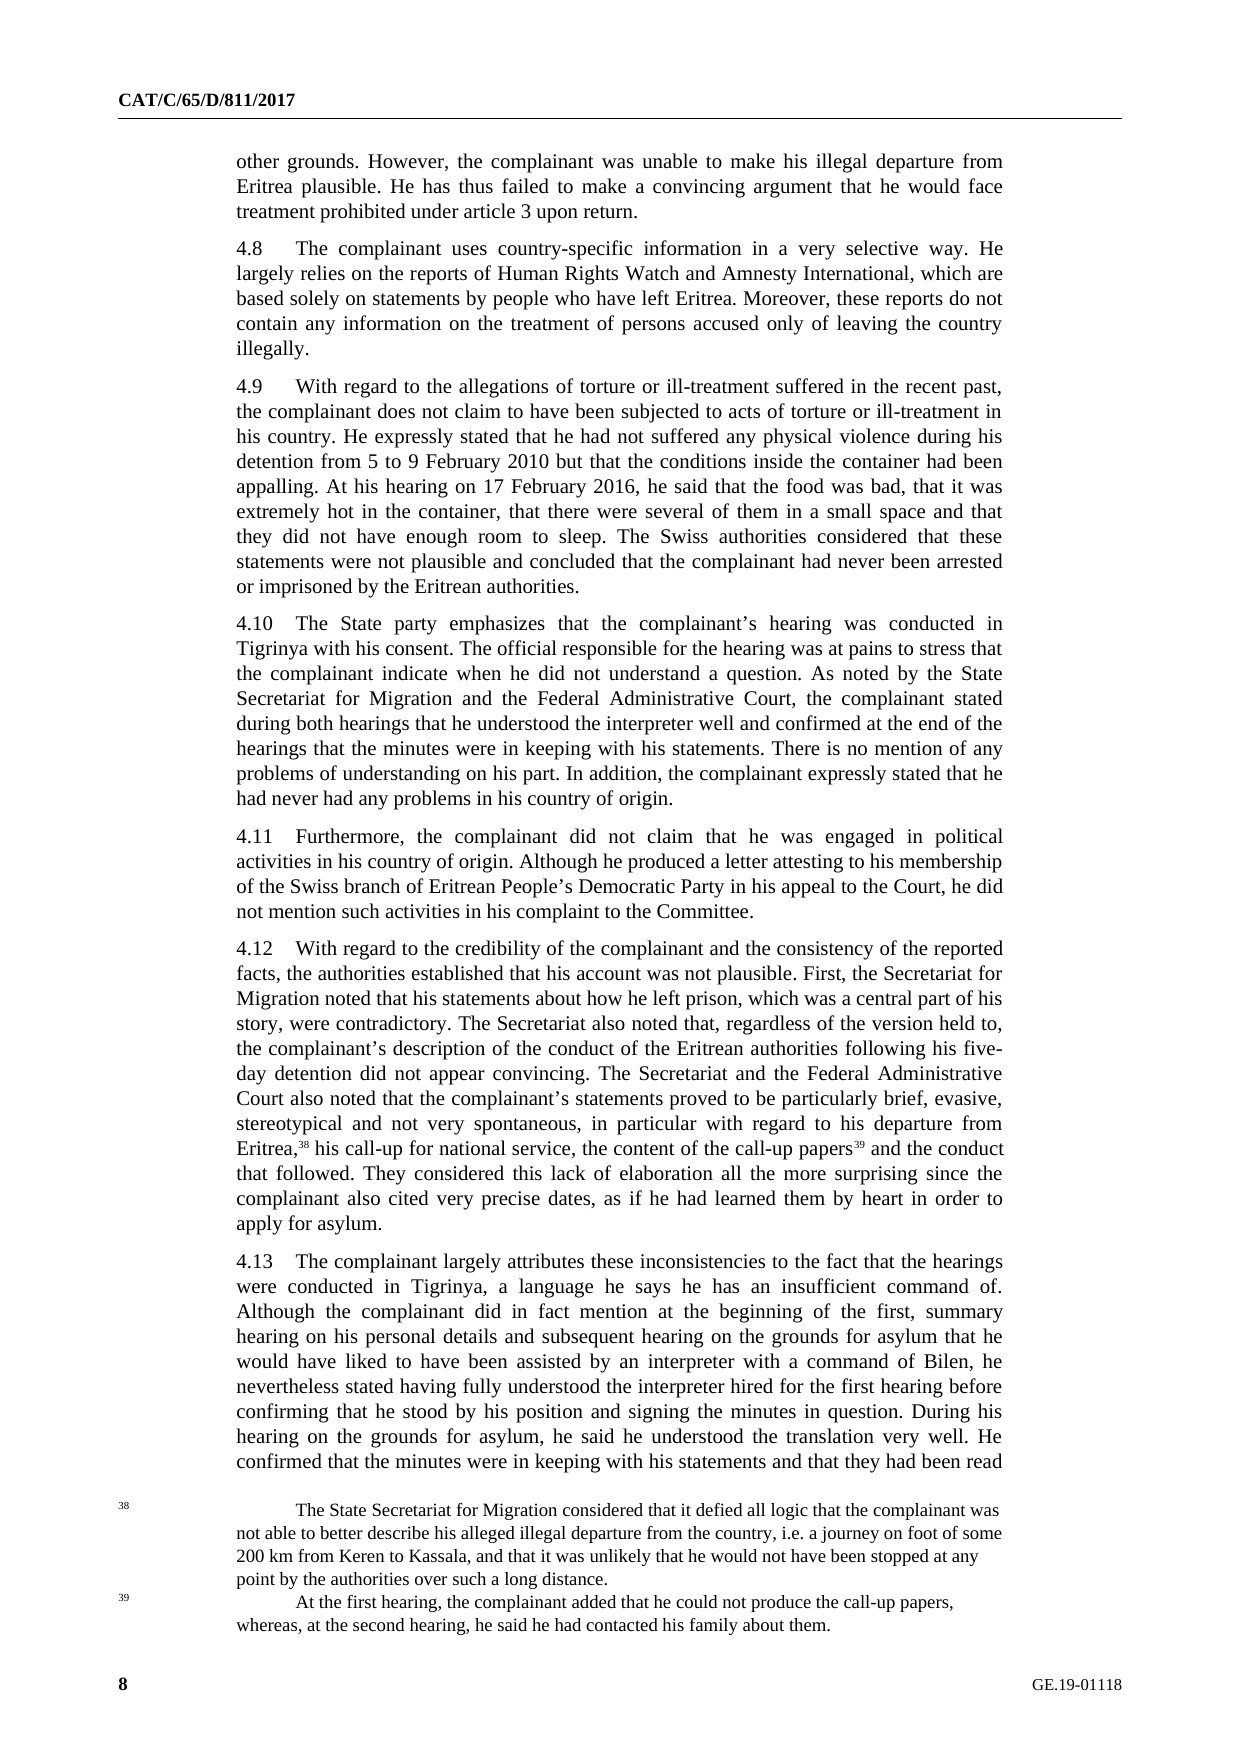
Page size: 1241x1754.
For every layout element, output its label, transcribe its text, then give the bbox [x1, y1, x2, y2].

text 4.11 Furthermore, the complainant did not claim that he was engaged in political activities in his country of origin. Although he produced a letter attesting to his membership of the Swiss branch of Eritrean People’s Democratic Party in his appeal to the Court, he did not mention such activities in his complaint to the Committee. [236, 823, 1004, 923]
text 4.8 The complainant uses country-specific information in a very selective way. He largely relies on the reports of Human Rights Watch and Amnesty International, which are based solely on statements by people who have left Eritrea. Moreover, these reports do not contain any information on the treatment of persons accused only of leaving the country illegally. [236, 235, 1004, 360]
text 4.9 With regard to the allegations of torture or ill-treatment suffered in the recent past, the complainant does not claim to have been subjected to acts of torture or ill-treatment in his country. He expressly stated that he had not suffered any physical violence during his detention from 5 to 9 February 2010 but that the conditions inside the container had been appalling. At his hearing on 17 February 2016, he said that the food was bad, that it was extremely hot in the container, that there were several of them in a small space and that they did not have enough room to sleep. The Swiss authorities considered that these statements were not plausible and concluded that the complainant had never been arrested or imprisoned by the Eritrean authorities. [236, 373, 1004, 598]
text 4.7 The complainant cites the risk of being conscripted into the army. However, the possibility of being called up to perform national military service upon return to Eritrea does not constitute grounds for granting refugee status. Military service does not in itself constitute certain persecution where asylum is concerned any more than it does a risk of treatment contrary to article 3 of the Convention for this reason or, for that matter, on any other grounds. However, the complainant was unable to make his illegal departure from Eritrea plausible. He has thus failed to make a convincing argument that he would face treatment prohibited under article 3 upon return. [236, 148, 1004, 223]
text 4.10 The State party emphasizes that the complainant’s hearing was conducted in Tigrinya with his consent. The official responsible for the hearing was at pains to stress that the complainant indicate when he did not understand a question. As noted by the State Secretariat for Migration and the Federal Administrative Court, the complainant stated during both hearings that he understood the interpreter well and confirmed at the end of the hearings that the minutes were in keeping with his statements. There is no mention of any problems of understanding on his part. In addition, the complainant expressly stated that he had never had any problems in his country of origin. [236, 610, 1004, 810]
text 4.12 With regard to the credibility of the complainant and the consistency of the reported facts, the authorities established that his account was not plausible. First, the Secretariat for Migration noted that his statements about how he left prison, which was a central part of his story, were contradictory. The Secretariat also noted that, regardless of the version held to, the complainant’s description of the conduct of the Eritrean authorities following his five-day detention did not appear convincing. The Secretariat and the Federal Administrative Court also noted that the complainant’s statements proved to be particularly brief, evasive, stereotypical and not very spontaneous, in particular with regard to his departure from Eritrea, his call-up for national service, the content of the call-up papers and the conduct that followed. They considered this lack of elaboration all the more surprising since the complainant also cited very precise dates, as if he had learned them by heart in order to apply for asylum. [236, 935, 1004, 1235]
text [236, 1248, 1004, 1473]
